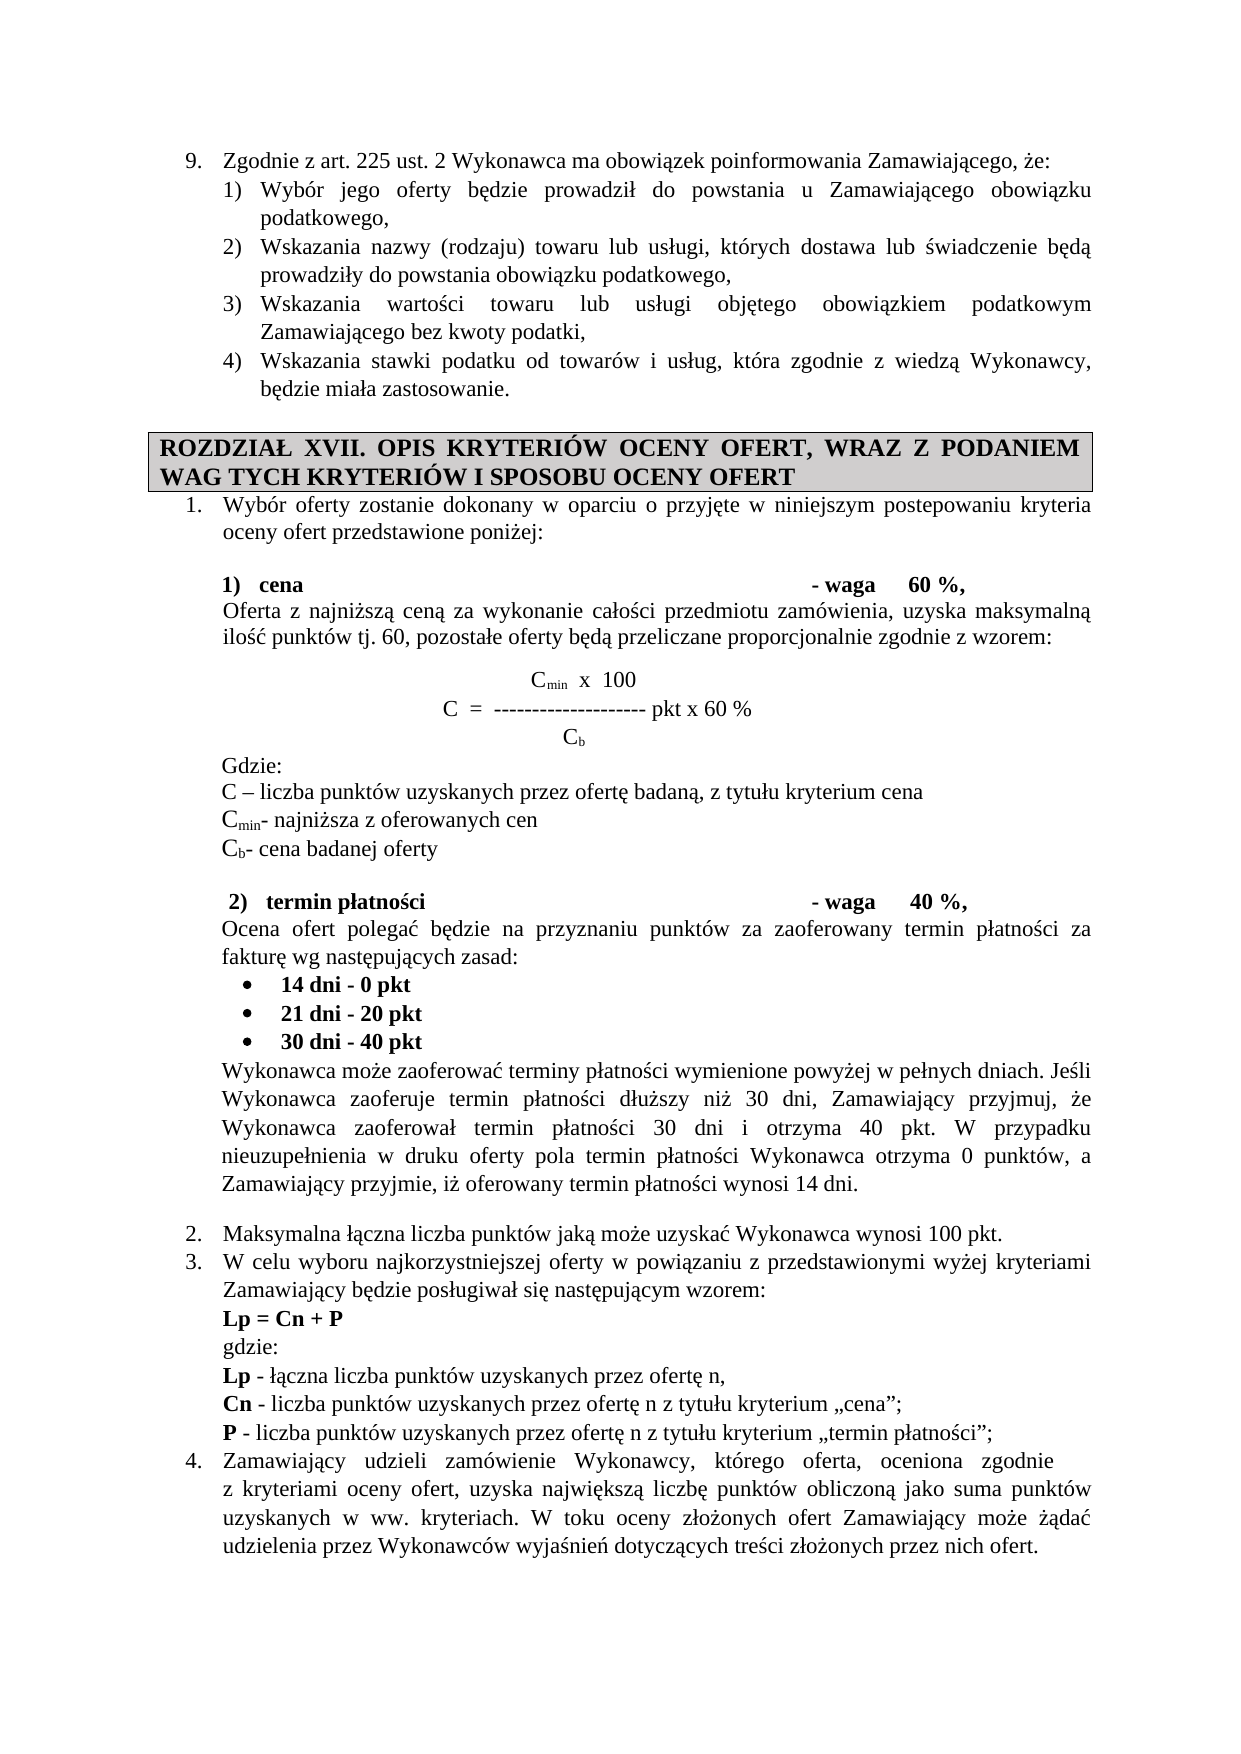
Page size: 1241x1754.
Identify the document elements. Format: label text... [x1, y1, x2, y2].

text Cmin- najniższa z oferowanych cen [148, 804, 1093, 833]
text C = -------------------- pkt x 60 % [148, 695, 1093, 721]
text Ocena ofert polegać będzie na przyznaniu punktów za zaoferowany termin płatności za fakturę wg następujących zasad: [221, 914, 1093, 969]
list Maksymalna łączna liczba punktów jaką może uzyskać Wykonawca wynosi 100 pkt. [185, 1219, 1093, 1246]
list Wybór jego oferty będzie prowadził do powstania u Zamawiającego obowiązku podatkowego, [223, 176, 1093, 231]
text Cmin x 100 [148, 666, 1093, 693]
list Zgodnie z art. 225 ust. 2 Wykonawca ma obowiązek poinformowania Zamawiającego, że: [185, 148, 1093, 174]
list C – liczba punktów uzyskanych przez ofertę badaną, z tytułu kryterium cena [221, 778, 1093, 804]
table_header ROZDZIAŁ XVII. OPIS KRYTERIÓW OCENY OFERT, WRAZ Z PODANIEM WAG TYCH KRYTERIÓW I SPOSOBU OCENY OFERT [149, 433, 1092, 491]
list Wskazania nazwy (rodzaju) towaru lub usługi, których dostawa lub świadczenie będą prowadziły do powstania obowiązku podatkowego, [223, 233, 1093, 288]
list 14 dni - 0 pkt [243, 971, 1093, 998]
list Lp - łączna liczba punktów uzyskanych przez ofertę n, [223, 1362, 1093, 1388]
list gdzie: [223, 1333, 1093, 1360]
list W celu wyboru najkorzystniejszej oferty w powiązaniu z przedstawionymi wyżej kryteriami Zamawiający będzie posługiwał się następującym wzorem: [185, 1248, 1093, 1303]
list Lp = Cn + P [223, 1305, 1093, 1331]
list Wskazania stawki podatku od towarów i usług, która zgodnie z wiedzą Wykonawcy, będzie miała zastosowanie. [223, 347, 1093, 401]
list Zamawiający udzieli zamówienie Wykonawcy, którego oferta, oceniona zgodnie z kryteriami oceny ofert, uzyska największą liczbę punktów obliczoną jako suma punktów uzyskanych w ww. kryteriach. W toku oceny złożonych ofert Zamawiający może żądać udzielenia przez Wykonawców wyjaśnień dotyczących treści złożonych przez nich ofert. [185, 1447, 1093, 1559]
text Cb- cena badanej oferty [148, 833, 1093, 862]
list Wskazania wartości towaru lub usługi objętego obowiązkiem podatkowym Zamawiającego bez kwoty podatki, [223, 290, 1093, 344]
list termin płatności - waga 40 %, [228, 888, 1093, 914]
text Wykonawca może zaoferować terminy płatności wymienione powyżej w pełnych dniach. Jeśli Wykonawca zaoferuje termin płatności dłuższy niż 30 dni, Zamawiający przyjmuj, że Wykonawca zaoferował termin płatności 30 dni i otrzyma 40 pkt. W przypadku nieuzupełnienia w druku oferty pola termin płatności Wykonawca otrzyma 0 punktów, a Zamawiający przyjmie, iż oferowany termin płatności wynosi 14 dni. [221, 1057, 1093, 1197]
list P - liczba punktów uzyskanych przez ofertę n z tytułu kryterium „termin płatności”; [223, 1419, 1093, 1445]
list Cn - liczba punktów uzyskanych przez ofertę n z tytułu kryterium „cena”; [223, 1390, 1093, 1417]
text Cb [148, 723, 1093, 749]
list Wybór oferty zostanie dokonany w oparciu o przyjęte w niniejszym postepowaniu kryteria oceny ofert przedstawione poniżej: [185, 492, 1093, 544]
list 21 dni - 20 pkt [243, 1000, 1093, 1026]
list cena - waga 60 %, [221, 571, 1093, 597]
list Gdzie: [221, 752, 1093, 778]
list 30 dni - 40 pkt [243, 1028, 1093, 1055]
list Oferta z najniższą ceną za wykonanie całości przedmiotu zamówienia, uzyska maksymalną ilość punktów tj. 60, pozostałe oferty będą przeliczane proporcjonalnie zgodnie z wzorem: [223, 597, 1093, 650]
